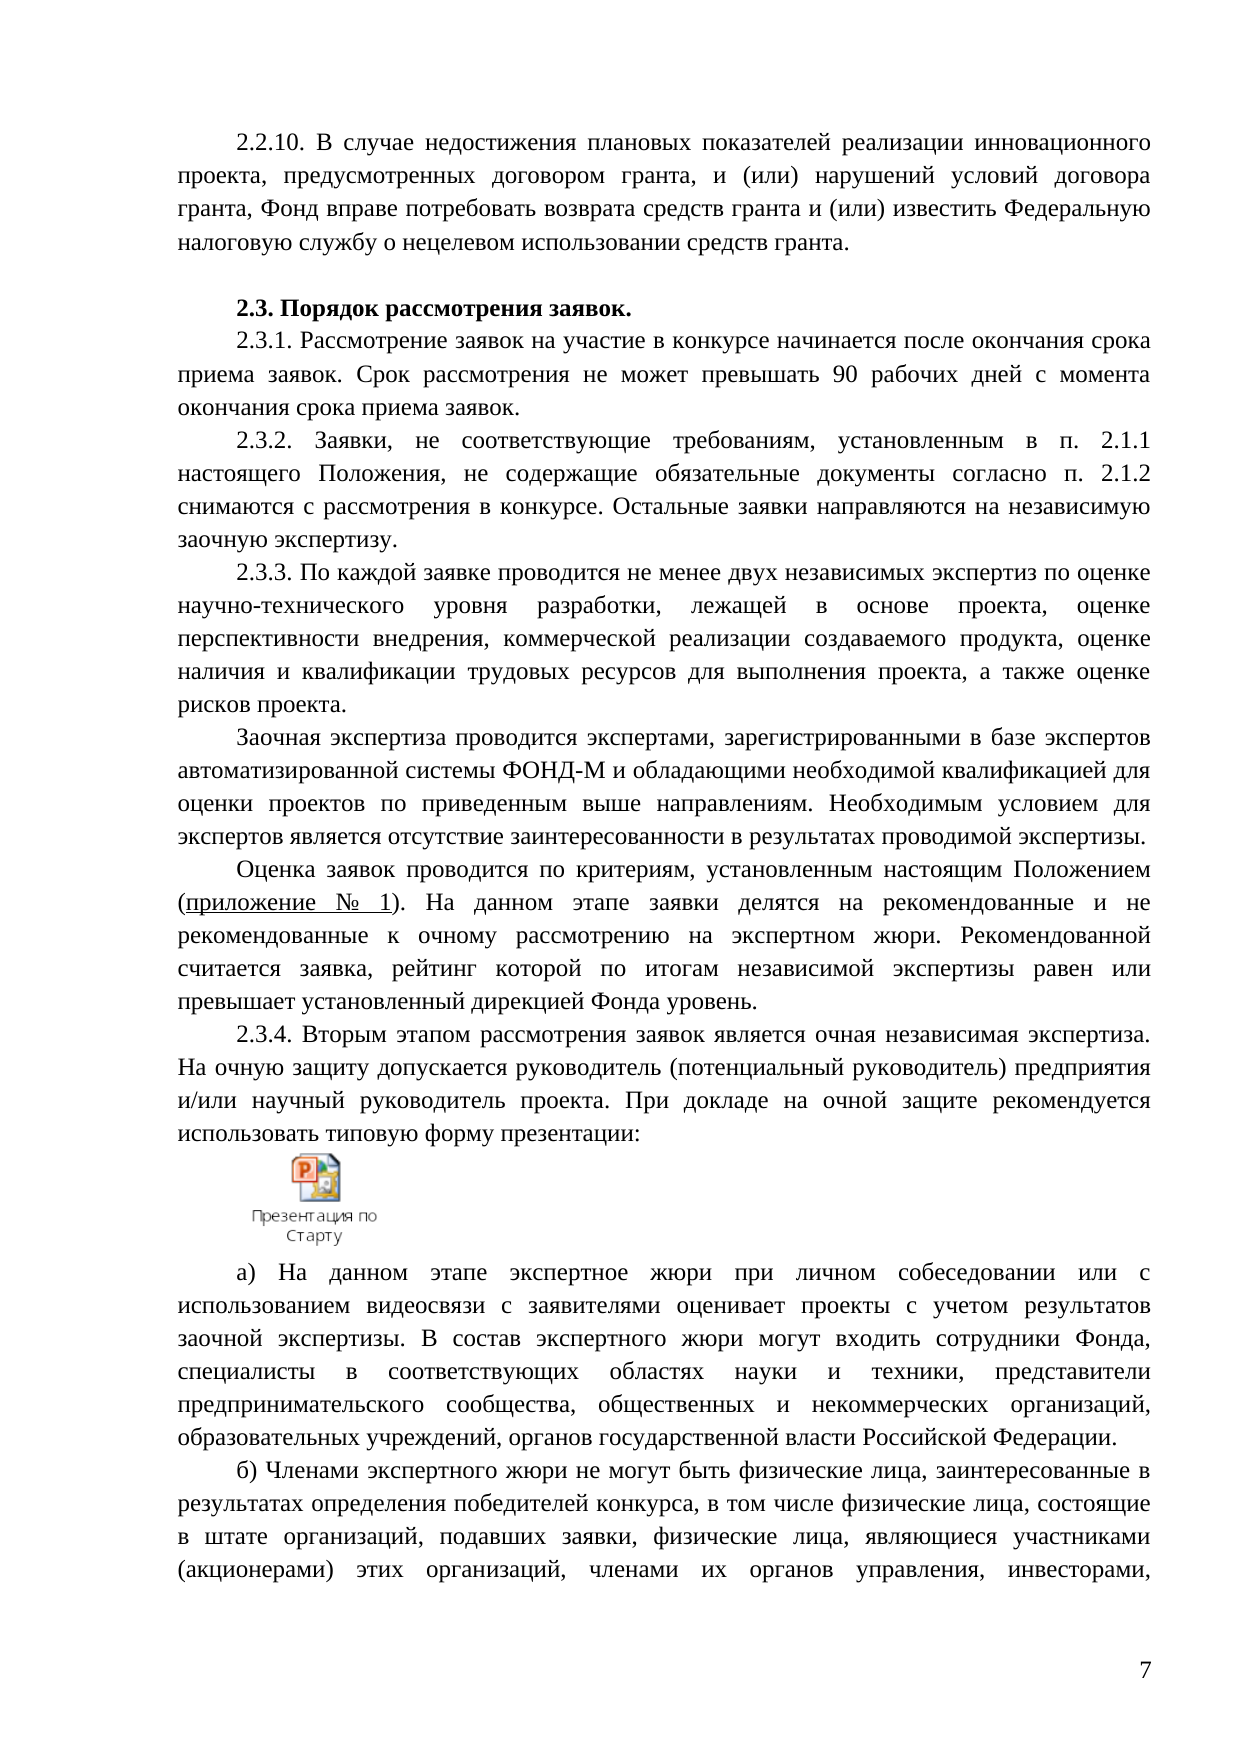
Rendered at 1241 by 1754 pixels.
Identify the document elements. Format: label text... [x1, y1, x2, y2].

text 2.3.4. Вторым этапом рассмотрения заявок является очная независимая экспертиза. На очную защиту допускается руководитель (потенциальный руководитель) предприятия и/или научный руководитель проекта. При докладе на очной защите рекомендуется использовать типовую форму презентации: [177, 1019, 1152, 1147]
text а) На данном этапе экспертное жюри при личном собеседовании или с использованием видеосвязи с заявителями оценивает проекты с учетом результатов заочной экспертизы. В состав экспертного жюри могут входить сотрудники Фонда, специалисты в соответствующих областях науки и техники, представители предпринимательского сообщества, общественных и некоммерческих организаций, образовательных учреждений, органов государственной власти Российской Федерации. [177, 1257, 1152, 1451]
text 2.2.10. В случае недостижения плановых показателей реализации инновационного проекта, предусмотренных договором гранта, и (или) нарушений условий договора гранта, Фонд вправе потребовать возврата средств гранта и (или) известить Федеральную налоговую службу о нецелевом использовании средств гранта. [177, 127, 1152, 255]
text Заочная экспертиза проводится экспертами, зарегистрированными в базе экспертов автоматизированной системы ФОНД-М и обладающими необходимой квалификацией для оценки проектов по приведенным выше направлениям. Необходимым условием для экспертов является отсутствие заинтересованности в результатах проводимой экспертизы. [177, 722, 1152, 850]
text Оценка заявок проводится по критериям, установленным настоящим Положением (приложение № 1). На данном этапе заявки делятся на рекомендованные и не рекомендованные к очному рассмотрению на экспертном жюри. Рекомендованной считается заявка, рейтинг которой по итогам независимой экспертизы равен или превышает установленный дирекцией Фонда уровень. [177, 854, 1152, 1015]
text 2.3.2. Заявки, не соответствующие требованиям, установленным в п. 2.1.1 настоящего Положения, не содержащие обязательные документы согласно п. 2.1.2 снимаются с рассмотрения в конкурсе. Остальные заявки направляются на независимую заочную экспертизу. [177, 425, 1152, 552]
text 2.3. Порядок рассмотрения заявок. [177, 293, 1152, 321]
text 2.3.3. По каждой заявке проводится не менее двух независимых экспертиз по оценке научно-технического уровня разработки, лежащей в основе проекта, оценке перспективности внедрения, коммерческой реализации создаваемого продукта, оценке наличия и квалификации трудовых ресурсов для выполнения проекта, а также оценке рисков проекта. [177, 557, 1152, 718]
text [177, 1455, 1152, 1583]
text 2.3.1. Рассмотрение заявок на участие в конкурсе начинается после окончания срока приема заявок. Срок рассмотрения не может превышать 90 рабочих дней с момента окончания срока приема заявок. [177, 326, 1152, 420]
